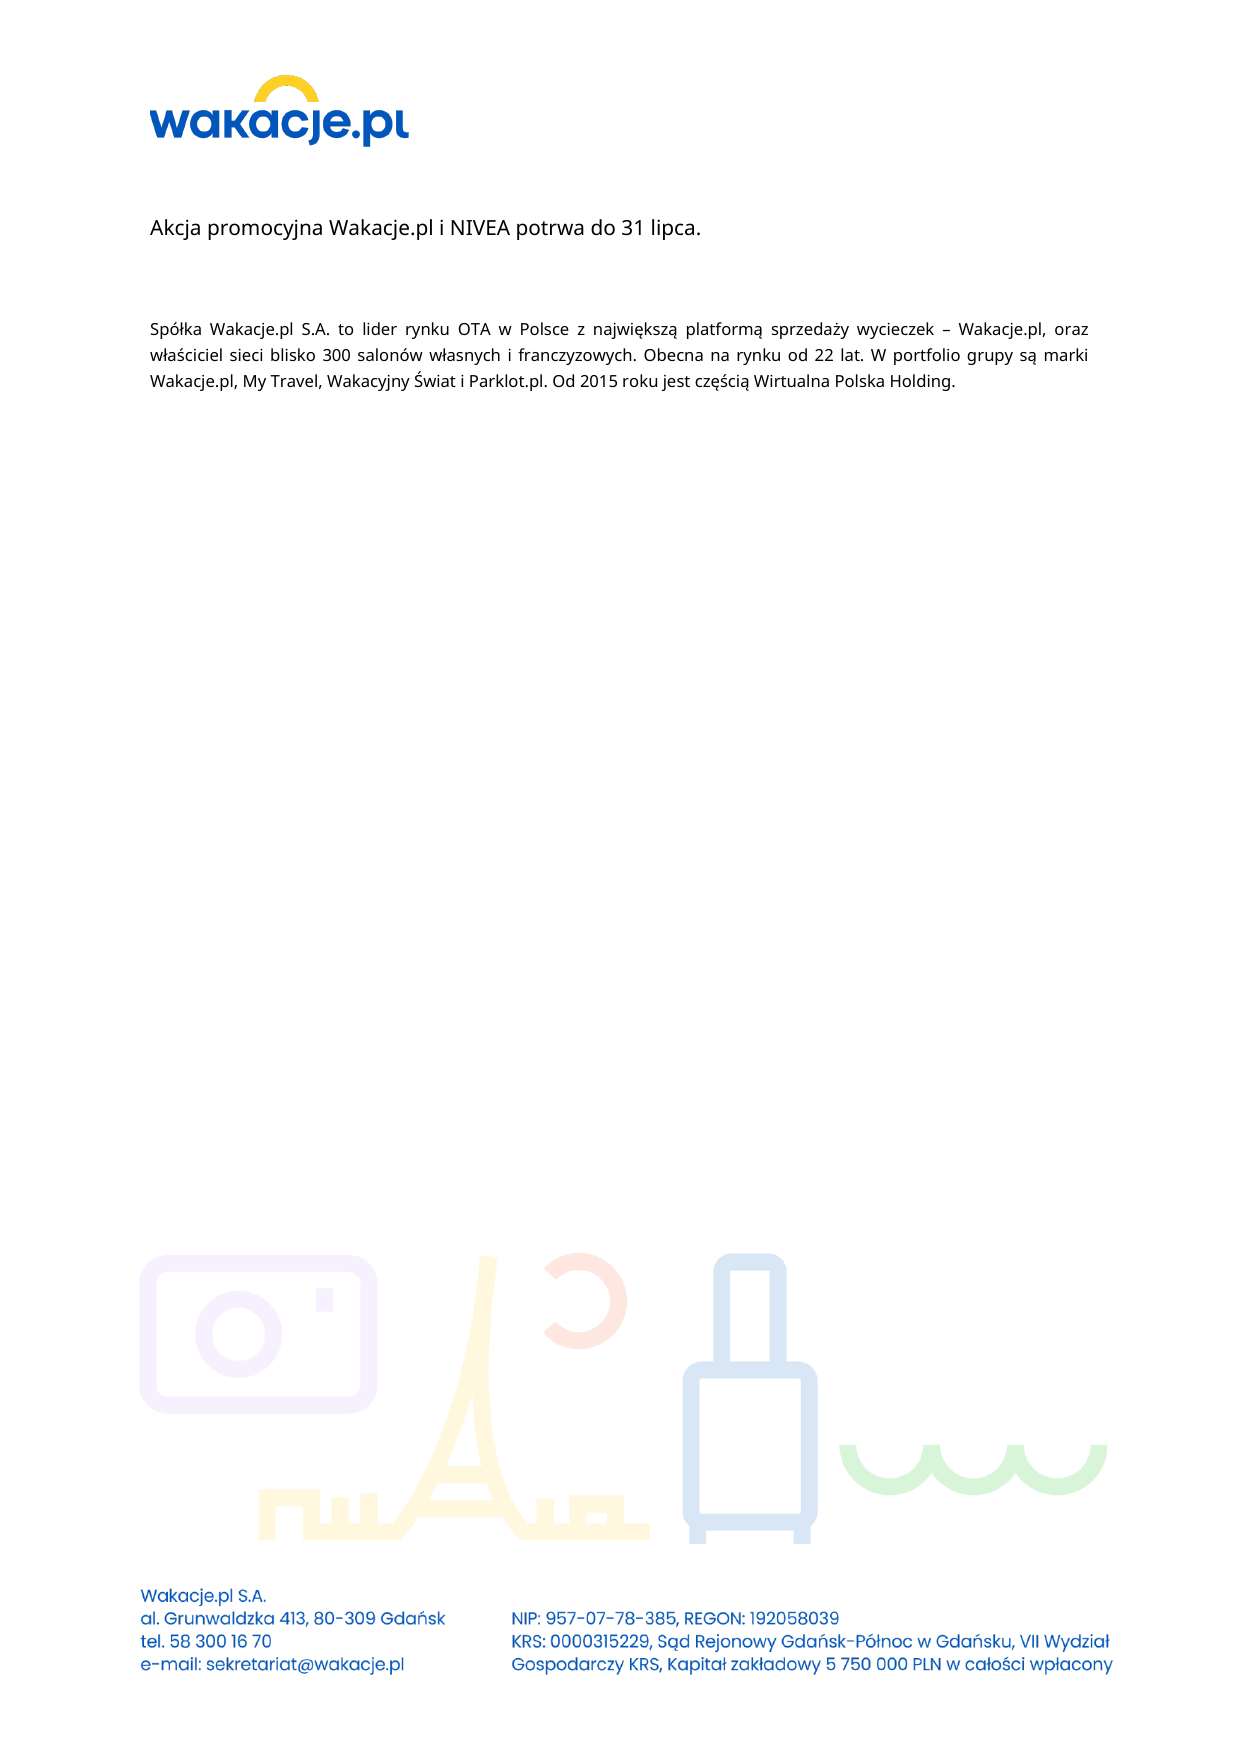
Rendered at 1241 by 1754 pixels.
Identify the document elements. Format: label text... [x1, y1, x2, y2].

picture [2, 1215, 1237, 1709]
picture [150, 75, 409, 147]
text Akcja promocyjna Wakacje.pl i NIVEA potrwa do 31 lipca. [150, 213, 1090, 242]
text Spółka Wakacje.pl S.A. to lider rynku OTA w Polsce z największą platformą sprzedaży wycieczek – Wakacje.pl, oraz właściciel sieci blisko 300 salonów własnych i franczyzowych. Obecna na rynku od 22 lat. W portfolio grupy są marki Wakacje.pl, My Travel, Wakacyjny Świat i Parklot.pl. Od 2015 roku jest częścią Wirtualna Polska Holding. [150, 318, 1090, 393]
